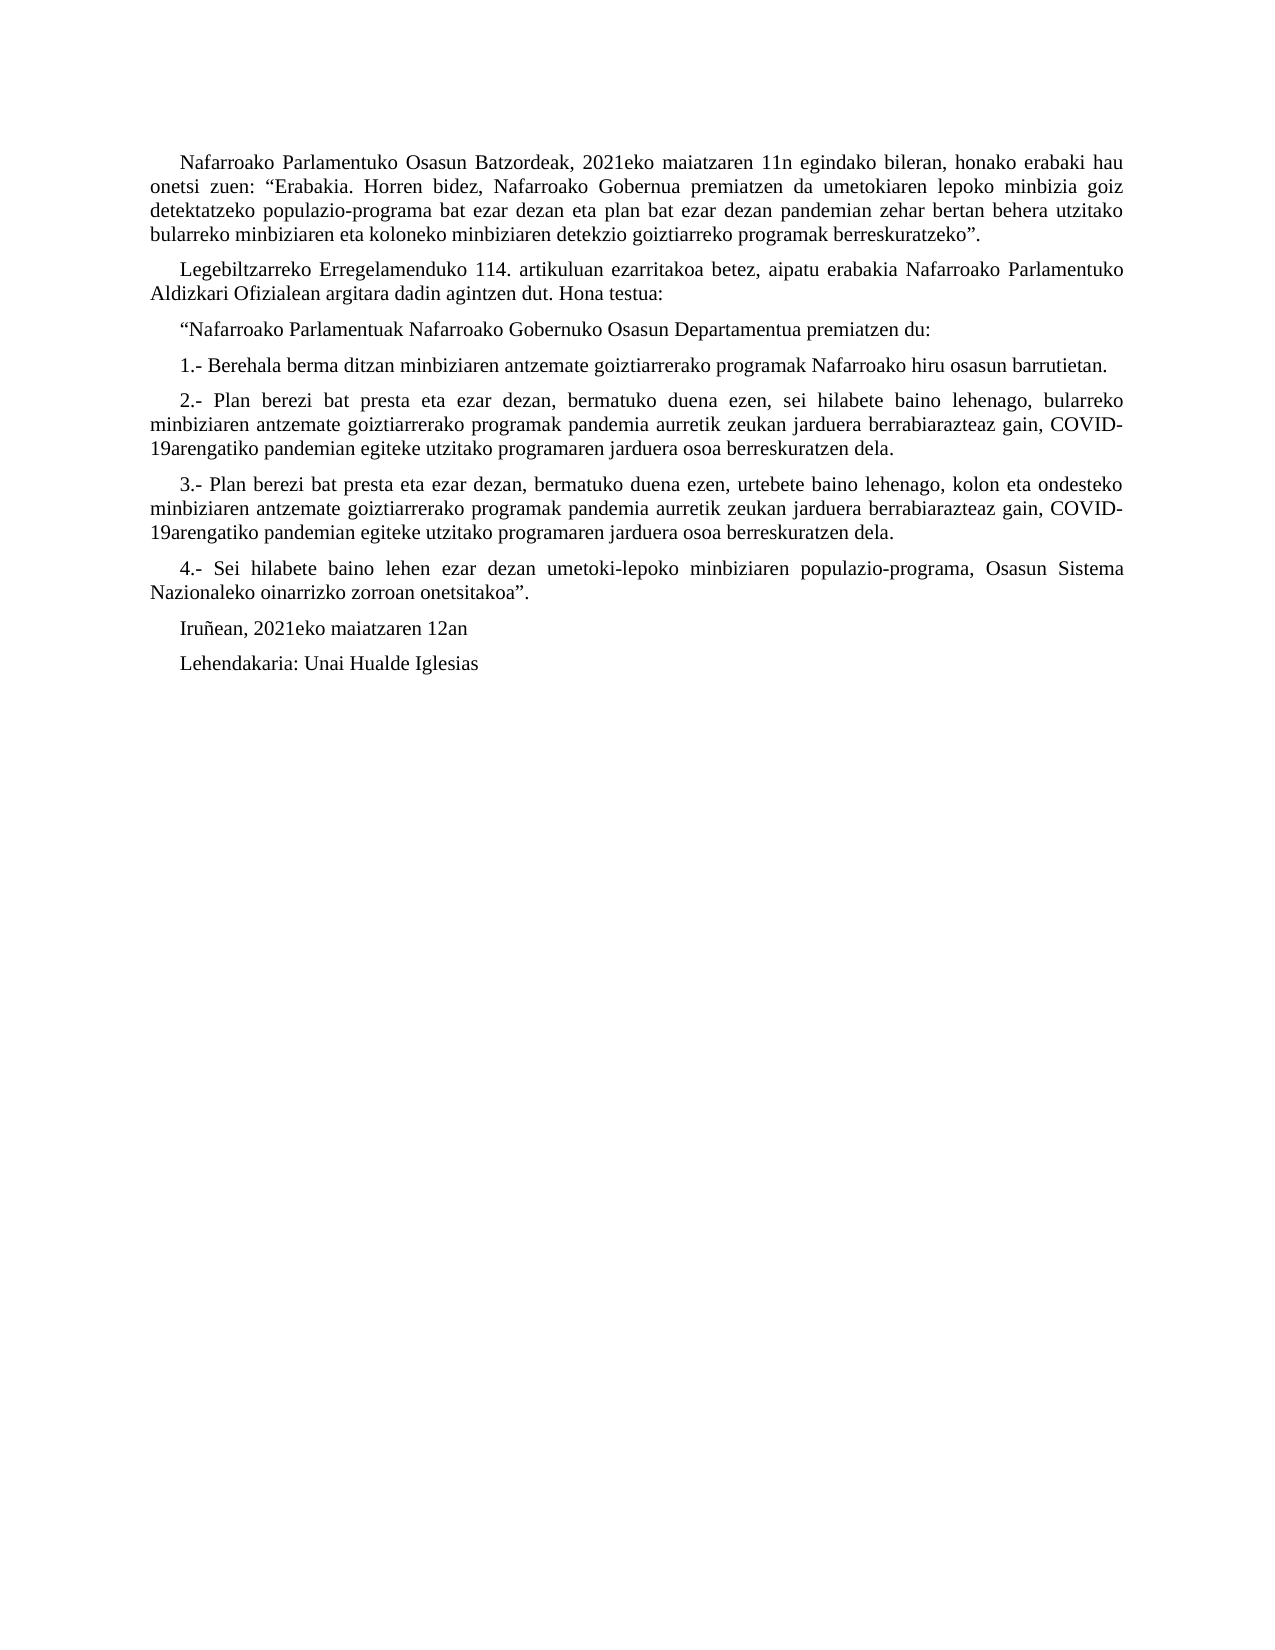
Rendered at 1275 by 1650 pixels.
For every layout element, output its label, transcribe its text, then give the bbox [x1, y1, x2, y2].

text Iruñean, 2021eko maiatzaren 12an [150, 616, 1125, 640]
text Nafarroako Parlamentuko Osasun Batzordeak, 2021eko maiatzaren 11n egindako bileran, honako erabaki hau onetsi zuen: “Erabakia. Horren bidez, Nafarroako Gobernua premiatzen da umetokiaren lepoko minbizia goiz detektatzeko populazio-programa bat ezar dezan eta plan bat ezar dezan pandemian zehar bertan behera utzitako bularreko minbiziaren eta koloneko minbiziaren detekzio goiztiarreko programak berreskuratzeko”. [150, 150, 1125, 246]
text 1.- Berehala berma ditzan minbiziaren antzemate goiztiarrerako programak Nafarroako hiru osasun barrutietan. [150, 353, 1125, 377]
text 4.- Sei hilabete baino lehen ezar dezan umetoki-lepoko minbiziaren populazio-programa, Osasun Sistema Nazionaleko oinarrizko zorroan onetsitakoa”. [150, 556, 1125, 604]
text 3.- Plan berezi bat presta eta ezar dezan, bermatuko duena ezen, urtebete baino lehenago, kolon eta ondesteko minbiziaren antzemate goiztiarrerako programak pandemia aurretik zeukan jarduera berrabiarazteaz gain, COVID-19arengatiko pandemian egiteke utzitako programaren jarduera osoa berreskuratzen dela. [150, 472, 1125, 544]
text “Nafarroako Parlamentuak Nafarroako Gobernuko Osasun Departamentua premiatzen du: [150, 317, 1125, 341]
text Legebiltzarreko Erregelamenduko 114. artikuluan ezarritakoa betez, aipatu erabakia Nafarroako Parlamentuko Aldizkari Ofizialean argitara dadin agintzen dut. Hona testua: [150, 258, 1125, 306]
text Lehendakaria: Unai Hualde Iglesias [150, 651, 1125, 675]
text 2.- Plan berezi bat presta eta ezar dezan, bermatuko duena ezen, sei hilabete baino lehenago, bularreko minbiziaren antzemate goiztiarrerako programak pandemia aurretik zeukan jarduera berrabiarazteaz gain, COVID-19arengatiko pandemian egiteke utzitako programaren jarduera osoa berreskuratzen dela. [150, 389, 1125, 461]
